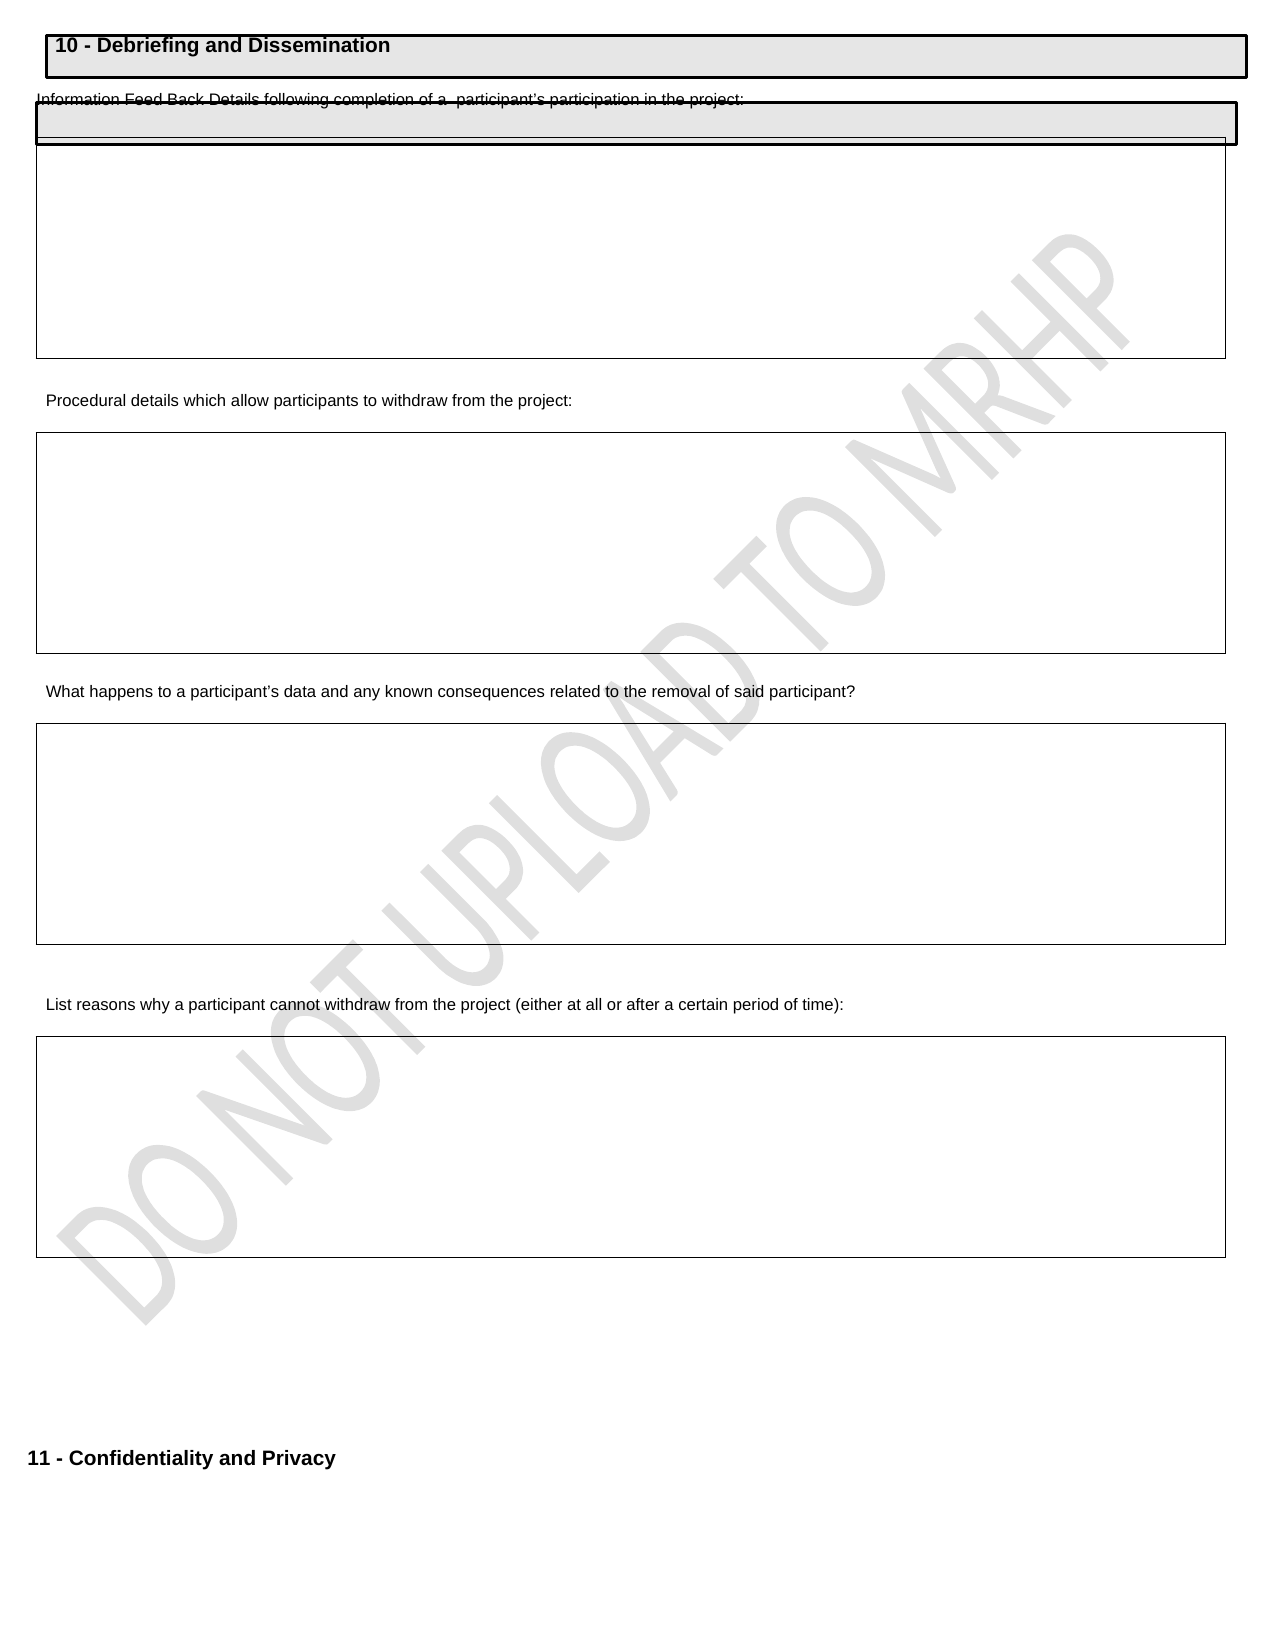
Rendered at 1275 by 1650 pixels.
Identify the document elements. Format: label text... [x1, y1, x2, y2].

text 10 - Debriefing and Dissemination [27, 28, 1189, 57]
text Procedural details which allow participants to withdraw from the project: [46, 391, 1192, 409]
text Information Feed Back Details following completion of a participant’s participation in the project: [27, 88, 1192, 109]
text List reasons why a participant cannot withdraw from the project (either at all or after a certain period of time): [46, 994, 1192, 1013]
table_header [37, 138, 1225, 358]
text What happens to a participant’s data and any known consequences related to the removal of said participant? [46, 681, 1192, 700]
table_header [37, 724, 1225, 944]
text 11 - Confidentiality and Privacy [27, 1444, 1192, 1469]
table_header [37, 433, 1225, 653]
table_header [37, 1037, 1225, 1257]
